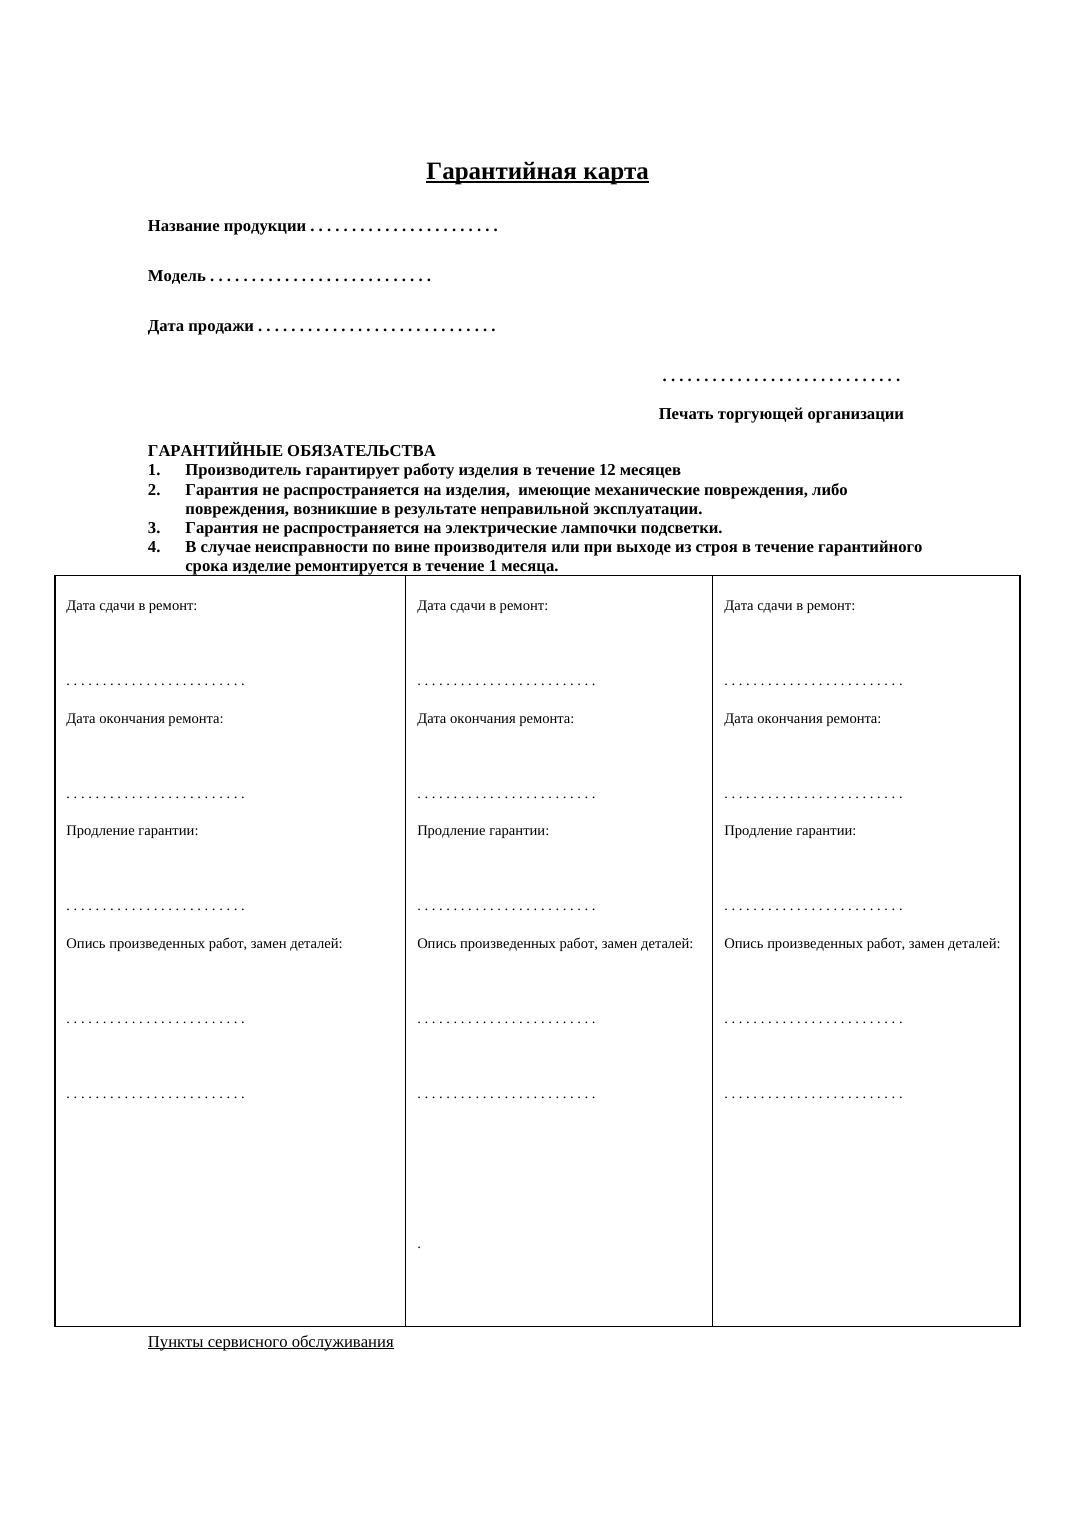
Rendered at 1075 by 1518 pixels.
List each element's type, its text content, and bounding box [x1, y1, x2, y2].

list В случае неисправности по вине производителя или при выходе из строя в течение гарантийного срока изделие ремонтируется в течение 1 месяца. [148, 537, 927, 575]
text Печать торгующей организации [635, 385, 927, 423]
table_header Дата сдачи в ремонт: . . . . . . . . . . . . . . . . . . . . . . . . . Дата окончания ремонта: . . . . . . . . . . . . . . . . . . . . . . . . . Продление гарантии: . . . . . . . . . . . . . . . . . . . . . . . . . Опись произведенных работ, замен деталей: . . . . . . . . . . . . . . . . . . . . . . . . . . . . . . . . . . . . . . . . . . . . . . . . . . [56, 576, 405, 1326]
text Гарантийная карта [148, 148, 927, 185]
text ГАРАНТИЙНЫЕ ОБЯЗАТЕЛЬСТВА [148, 423, 927, 460]
text Модель . . . . . . . . . . . . . . . . . . . . . . . . . . . [148, 248, 927, 285]
table_header Дата сдачи в ремонт: . . . . . . . . . . . . . . . . . . . . . . . . . Дата окончания ремонта: . . . . . . . . . . . . . . . . . . . . . . . . . Продление гарантии: . . . . . . . . . . . . . . . . . . . . . . . . . Опись произведенных работ, замен деталей: . . . . . . . . . . . . . . . . . . . . . . . . . . . . . . . . . . . . . . . . . . . . . . . . . . . [406, 576, 712, 1326]
list Производитель гарантирует работу изделия в течение 12 месяцев [148, 460, 927, 479]
text Название продукции . . . . . . . . . . . . . . . . . . . . . . . [148, 198, 927, 235]
text Дата продажи . . . . . . . . . . . . . . . . . . . . . . . . . . . . . [148, 298, 927, 335]
text . . . . . . . . . . . . . . . . . . . . . . . . . . . . . [635, 348, 927, 385]
text Пункты сервисного обслуживания [148, 1327, 927, 1365]
table_header Дата сдачи в ремонт: . . . . . . . . . . . . . . . . . . . . . . . . . Дата окончания ремонта: . . . . . . . . . . . . . . . . . . . . . . . . . Продление гарантии: . . . . . . . . . . . . . . . . . . . . . . . . . Опись произведенных работ, замен деталей: . . . . . . . . . . . . . . . . . . . . . . . . . . . . . . . . . . . . . . . . . . . . . . . . . . [713, 576, 1019, 1326]
list Гарантия не распространяется на электрические лампочки подсветки. [148, 518, 927, 537]
list Гарантия не распространяется на изделия, имеющие механические повреждения, либо повреждения, возникшие в результате неправильной эксплуатации. [148, 479, 927, 518]
